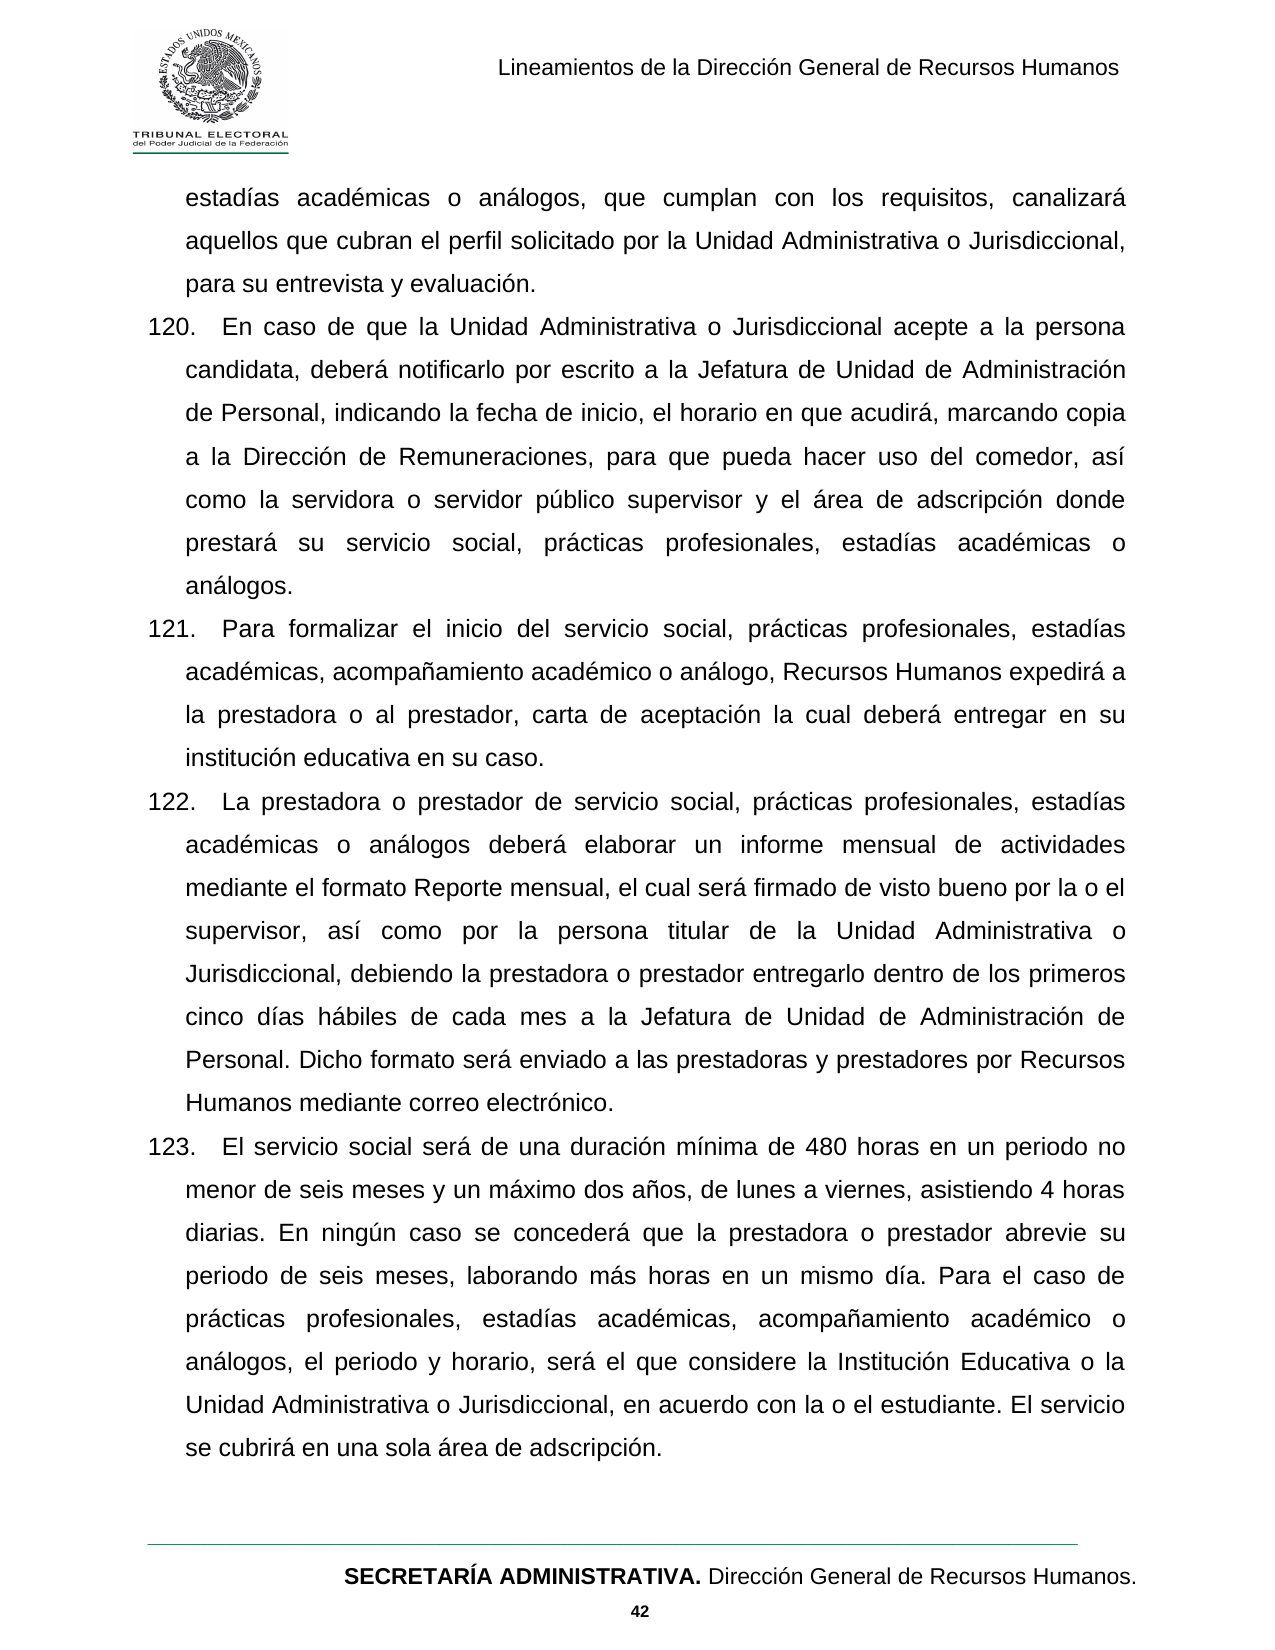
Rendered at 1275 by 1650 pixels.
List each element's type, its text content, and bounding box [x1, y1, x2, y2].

text La prestadora o prestador de servicio social, prácticas profesionales, estadías académicas o análogos deberá elaborar un informe mensual de actividades mediante el formato Reporte mensual, el cual será firmado de visto bueno por la o el supervisor, así como por la persona titular de la Unidad Administrativa o Jurisdiccional, debiendo la prestadora o prestador entregarlo dentro de los primeros cinco días hábiles de cada mes a la Jefatura de Unidad de Administración de Personal. Dicho formato será enviado a las prestadoras y prestadores por Recursos Humanos mediante correo electrónico. [148, 873, 1127, 1203]
text En caso de que la Unidad Administrativa o Jurisdiccional acepte a la persona candidata, deberá notificarlo por escrito a la Jefatura de Unidad de Administración de Personal, indicando la fecha de inicio, el horario en que acudirá, marcando copia a la Dirección de Remuneraciones, para que pueda hacer uso del comedor, así como la servidora o servidor público supervisor y el área de adscripción donde prestará su servicio social, prácticas profesionales, estadías académicas o análogos. [148, 398, 1127, 686]
picture [132, 29, 289, 154]
text La Jefatura de Unidad de Administración de Personal, previa selección de las candidatas y candidatos a prestadores de servicio social, prácticas profesionales, estadías académicas o análogos, que cumplan con los requisitos, canalizará aquellos que cubran el perfil solicitado por la Unidad Administrativa o Jurisdiccional, para su entrevista y evaluación. [148, 183, 1127, 384]
text Para formalizar el inicio del servicio social, prácticas profesionales, estadías académicas, acompañamiento académico o análogo, Recursos Humanos expedirá a la prestadora o al prestador, carta de aceptación la cual deberá entregar en su institución educativa en su caso. [148, 700, 1127, 858]
